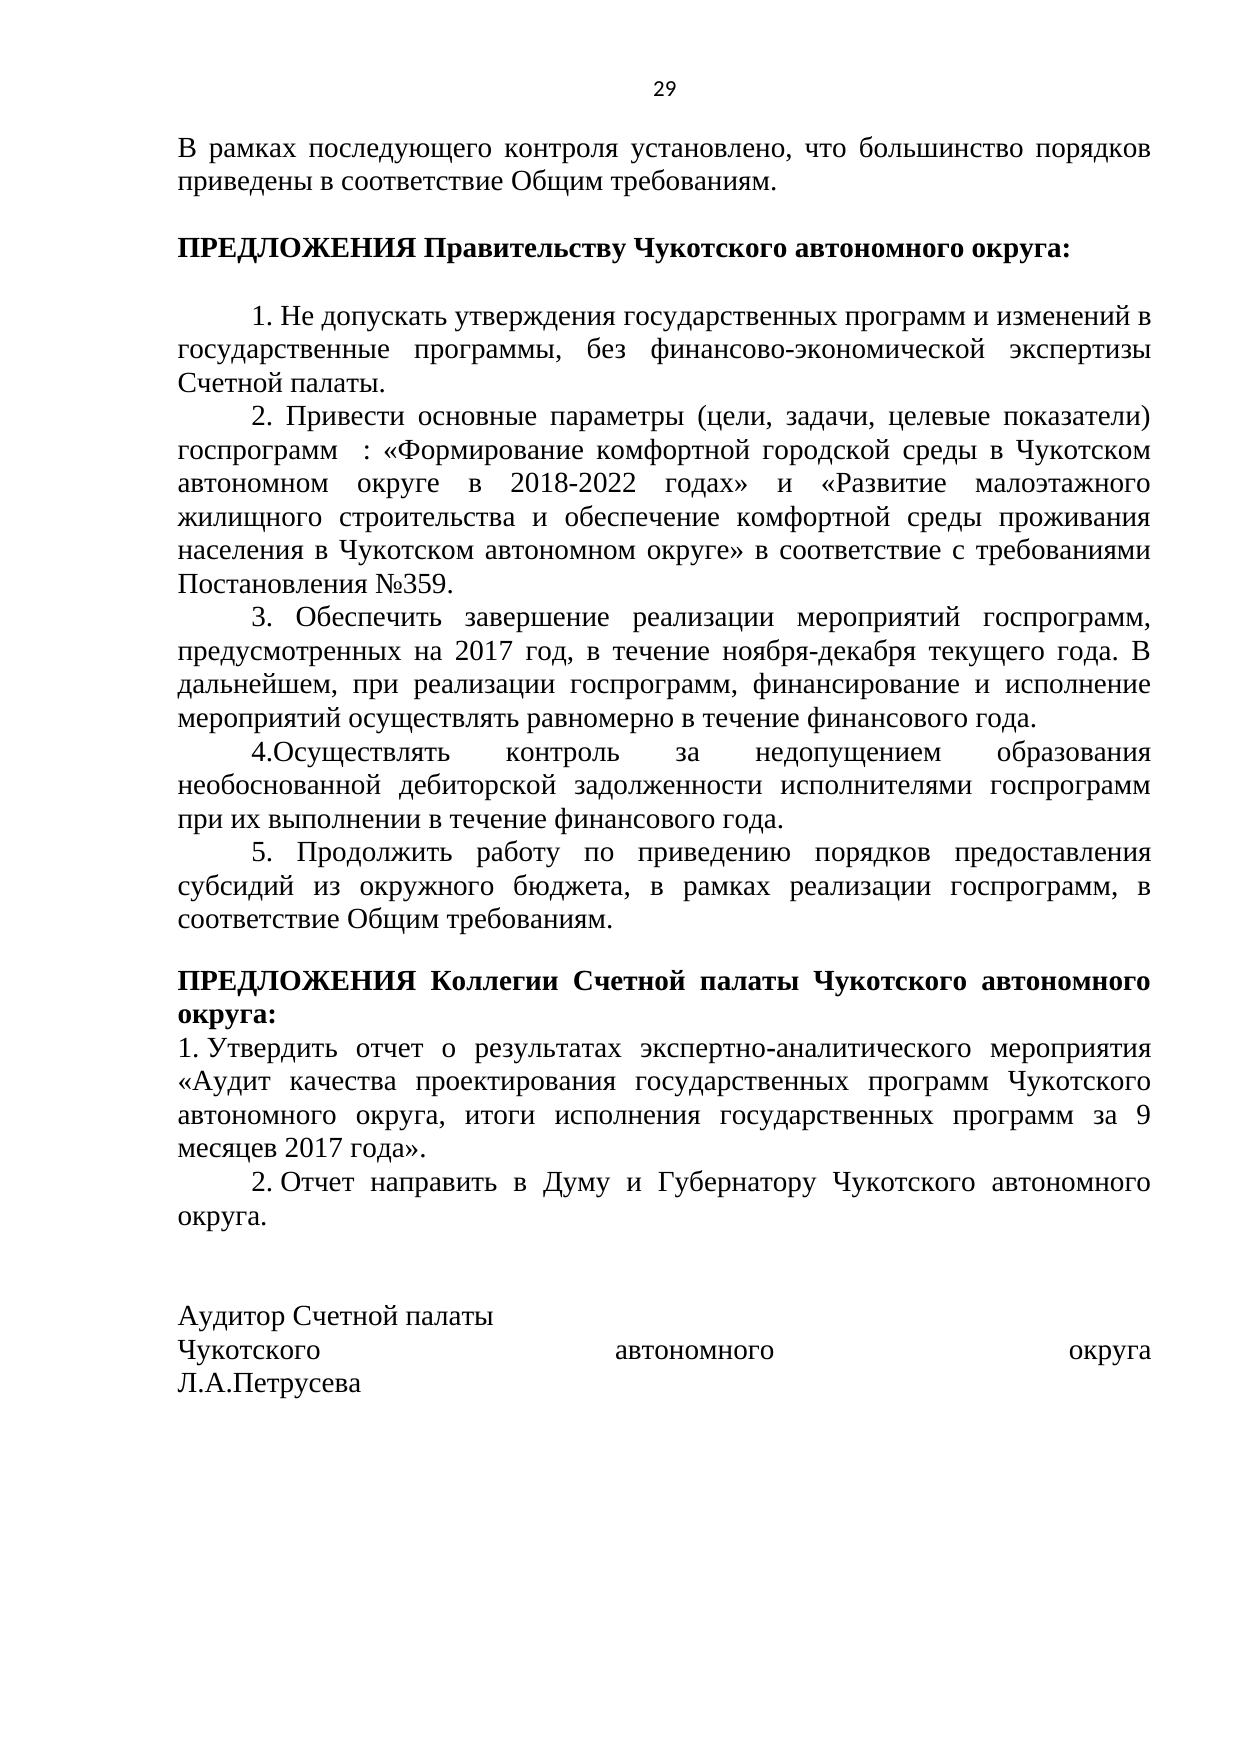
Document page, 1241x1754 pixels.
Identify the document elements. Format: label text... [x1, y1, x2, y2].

text ПРЕДЛОЖЕНИЯ Коллегии Счетной палаты Чукотского автономного округа: [177, 963, 1152, 1030]
text Чукотского автономного округа Л.А.Петрусева [177, 1332, 1152, 1399]
text 3. Обеспечить завершение реализации мероприятий госпрограмм, предусмотренных на 2017 год, в течение ноября-декабря текущего года. В дальнейшем, при реализации госпрограмм, финансирование и исполнение мероприятий осуществлять равномерно в течение финансового года. [177, 599, 1152, 734]
text 5. Продолжить работу по приведению порядков предоставления субсидий из окружного бюджета, в рамках реализации госпрограмм, в соответствие Общим требованиям. [177, 834, 1152, 935]
text 4.Осуществлять контроль за недопущением образования необоснованной дебиторской задолженности исполнителями госпрограмм при их выполнении в течение финансового года. [177, 734, 1152, 834]
text 2. Привести основные параметры (цели, задачи, целевые показатели) госпрограмм : «Формирование комфортной городской среды в Чукотском автономном округе в 2018-2022 годах» и «Развитие малоэтажного жилищного строительства и обеспечение комфортной среды проживания населения в Чукотском автономном округе» в соответствие с требованиями Постановления №359. [177, 398, 1152, 599]
text 1. Утвердить отчет о результатах экспертно-аналитического мероприятия «Аудит качества проектирования государственных программ Чукотского автономного округа, итоги исполнения государственных программ за 9 месяцев 2017 года». [177, 1030, 1152, 1164]
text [177, 130, 1152, 197]
text 1. Не допускать утверждения государственных программ и изменений в государственные программы, без финансово-экономической экспертизы Счетной палаты. [177, 298, 1152, 398]
text Аудитор Счетной палаты [177, 1298, 1152, 1332]
text ПРЕДЛОЖЕНИЯ Правительству Чукотского автономного округа: [177, 231, 1152, 264]
text 2. Отчет направить в Думу и Губернатору Чукотского автономного округа. [177, 1164, 1152, 1231]
